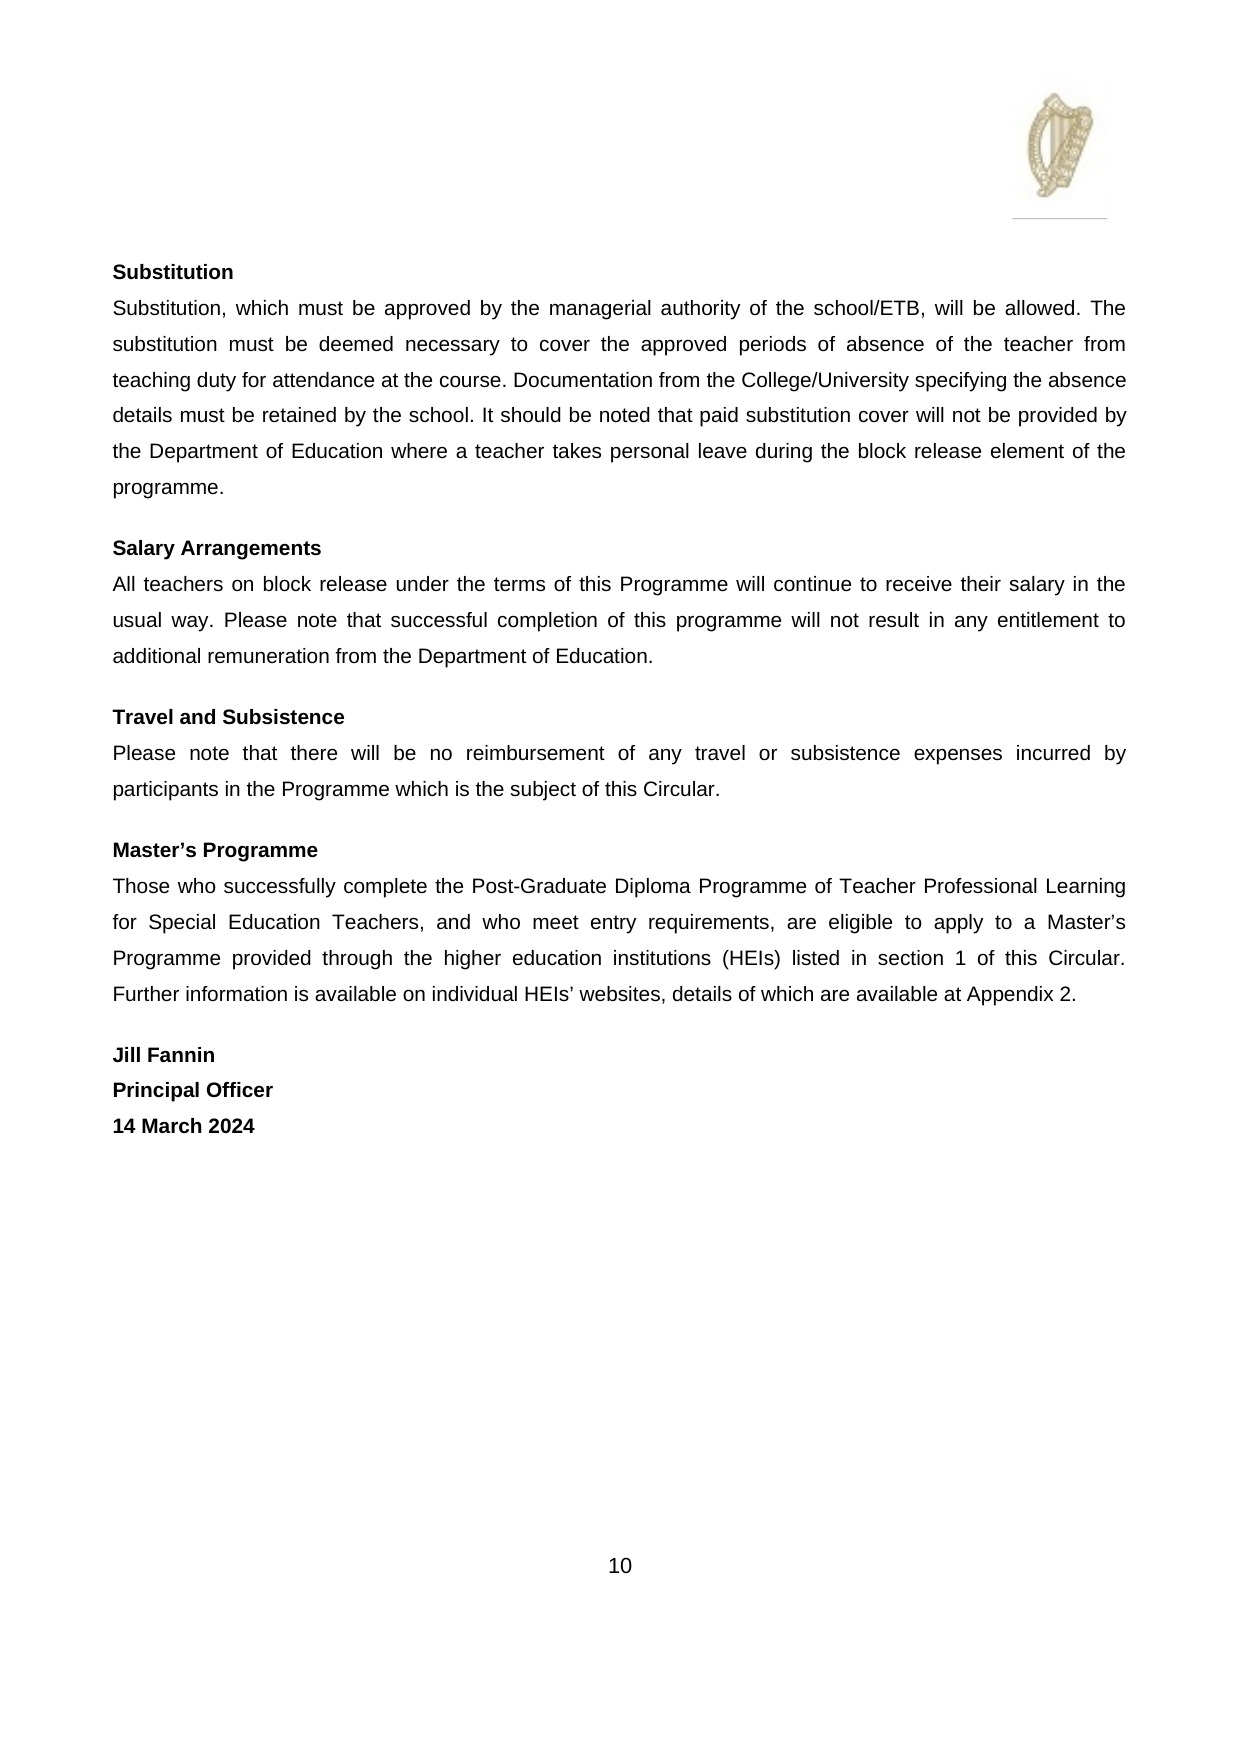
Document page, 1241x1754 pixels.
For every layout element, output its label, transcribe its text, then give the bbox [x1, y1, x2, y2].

text Substitution, which must be approved by the managerial authority of the school/ETB, will be allowed. The substitution must be deemed necessary to cover the approved periods of absence of the teacher from teaching duty for attendance at the course. Documentation from the College/University specifying the absence details must be retained by the school. It should be noted that paid substitution cover will not be provided by the Department of Education where a teacher takes personal leave during the block release element of the programme. [112, 296, 1128, 499]
subtitle Jill Fannin [112, 1042, 1128, 1066]
subtitle 14 March 2024 [112, 1114, 1128, 1138]
subtitle Travel and Subsistence [112, 705, 1128, 729]
picture [1012, 75, 1108, 223]
subtitle Principal Officer [112, 1078, 1128, 1102]
subtitle Master’s Programme [112, 838, 1128, 862]
text All teachers on block release under the terms of this Programme will continue to receive their salary in the usual way. Please note that successful completion of this programme will not result in any entitlement to additional remuneration from the Department of Education. [112, 572, 1128, 668]
subtitle Substitution [112, 259, 1128, 283]
text Please note that there will be no reimbursement of any travel or subsistence expenses incurred by participants in the Programme which is the subject of this Circular. [112, 741, 1128, 801]
text Those who successfully complete the Post-Graduate Diploma Programme of Teacher Professional Learning for Special Education Teachers, and who meet entry requirements, are eligible to apply to a Master’s Programme provided through the higher education institutions (HEIs) listed in section 1 of this Circular. Further information is available on individual HEIs’ websites, details of which are available at Appendix 2. [112, 874, 1128, 1005]
subtitle Salary Arrangements [112, 536, 1128, 560]
